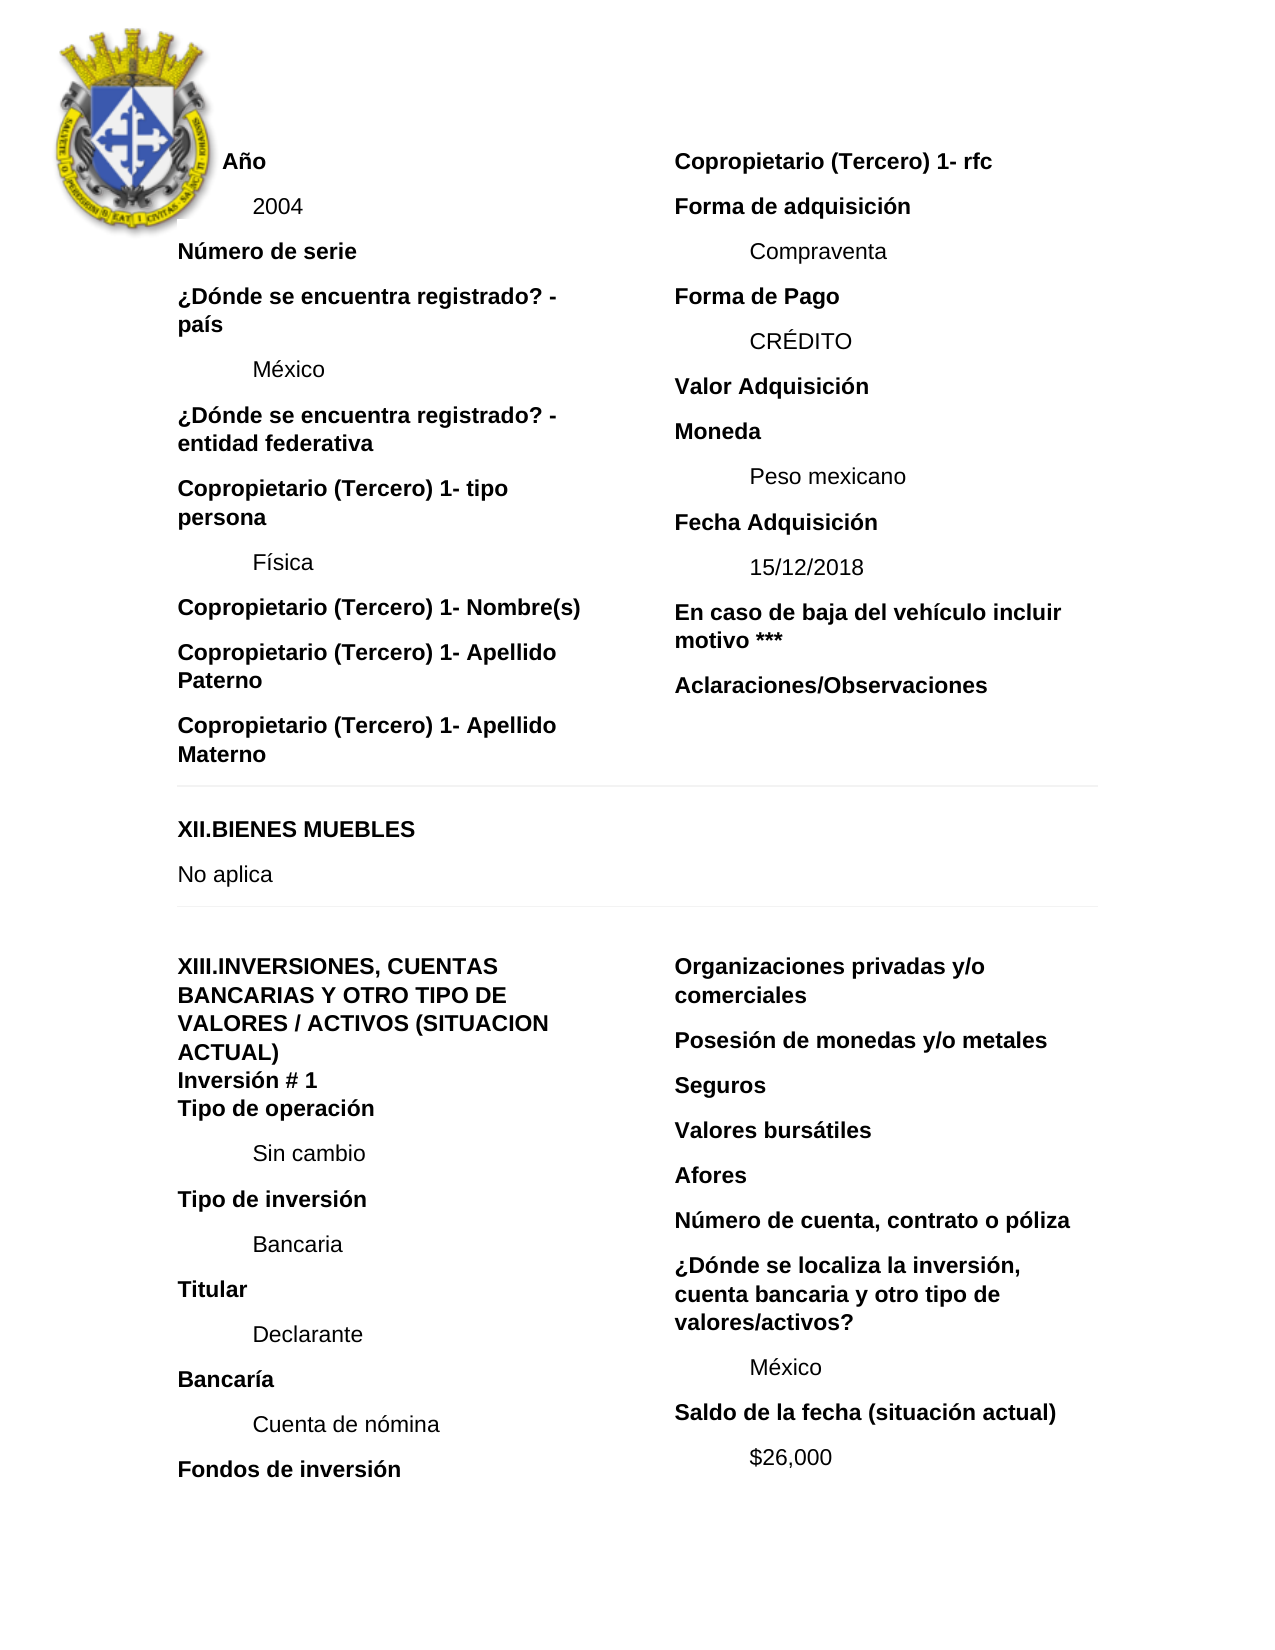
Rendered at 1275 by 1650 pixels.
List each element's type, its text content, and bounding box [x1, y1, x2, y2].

text Copropietario (Tercero) 1- Nombre(s) [177, 594, 601, 620]
text Copropietario (Tercero) 1- Apellido Materno [177, 712, 601, 767]
text Física [252, 549, 601, 575]
text Posesión de monedas y/o metales [674, 1027, 1098, 1053]
text Bancaría [177, 1366, 601, 1392]
text Sin cambio [252, 1140, 601, 1167]
subtitle Inversión # 1 [177, 1067, 601, 1093]
text México [749, 1354, 1098, 1381]
text Compraventa [749, 238, 1098, 264]
picture [31, 13, 238, 247]
text Titular [177, 1276, 601, 1302]
text Saldo de la fecha (situación actual) [674, 1399, 1098, 1426]
text Fondos de inversión [177, 1456, 601, 1482]
text Tipo de inversión [177, 1186, 601, 1212]
text Número de cuenta, contrato o póliza [674, 1207, 1098, 1233]
text Copropietario (Tercero) 1- tipo persona [177, 475, 601, 530]
text ¿Dónde se encuentra registrado? - país [177, 283, 601, 338]
text 2004 [252, 193, 601, 219]
text 15/12/2018 [749, 553, 1098, 580]
text Organizaciones privadas y/o comerciales [674, 953, 1098, 1008]
text Copropietario (Tercero) 1- Apellido Paterno [177, 639, 601, 694]
text $26,000 [749, 1444, 1098, 1471]
text Fecha Adquisición [674, 508, 1098, 535]
text Aclaraciones/Observaciones [674, 672, 1098, 698]
text En caso de baja del vehículo incluir motivo *** [674, 599, 1098, 653]
text Forma de Pago [674, 283, 1098, 309]
text Cuenta de nómina [252, 1411, 601, 1437]
text México [252, 356, 601, 383]
subtitle XIII.INVERSIONES, CUENTAS BANCARIAS Y OTRO TIPO DE VALORES / ACTIVOS (SITUACION ACTUAL) [177, 953, 601, 1065]
text Copropietario (Tercero) 1- rfc [674, 148, 1098, 174]
text Valores bursátiles [674, 1117, 1098, 1143]
text Forma de adquisición [674, 193, 1098, 219]
text Valor Adquisición [674, 373, 1098, 399]
text Afores [674, 1162, 1098, 1188]
text ¿Dónde se localiza la inversión, cuenta bancaria y otro tipo de valores/activos? [674, 1252, 1098, 1335]
text Número de serie [177, 238, 601, 264]
text Tipo de operación [177, 1095, 601, 1122]
text Seguros [674, 1072, 1098, 1098]
text Año [177, 148, 601, 174]
text Moneda [674, 418, 1098, 444]
text CRÉDITO [749, 328, 1098, 354]
text Peso mexicano [749, 463, 1098, 490]
text ¿Dónde se encuentra registrado? - entidad federativa [177, 402, 601, 456]
text XII.BIENES MUEBLES [177, 787, 1098, 842]
text Declarante [252, 1321, 601, 1347]
text No aplica [177, 861, 1098, 887]
text Bancaria [252, 1231, 601, 1257]
